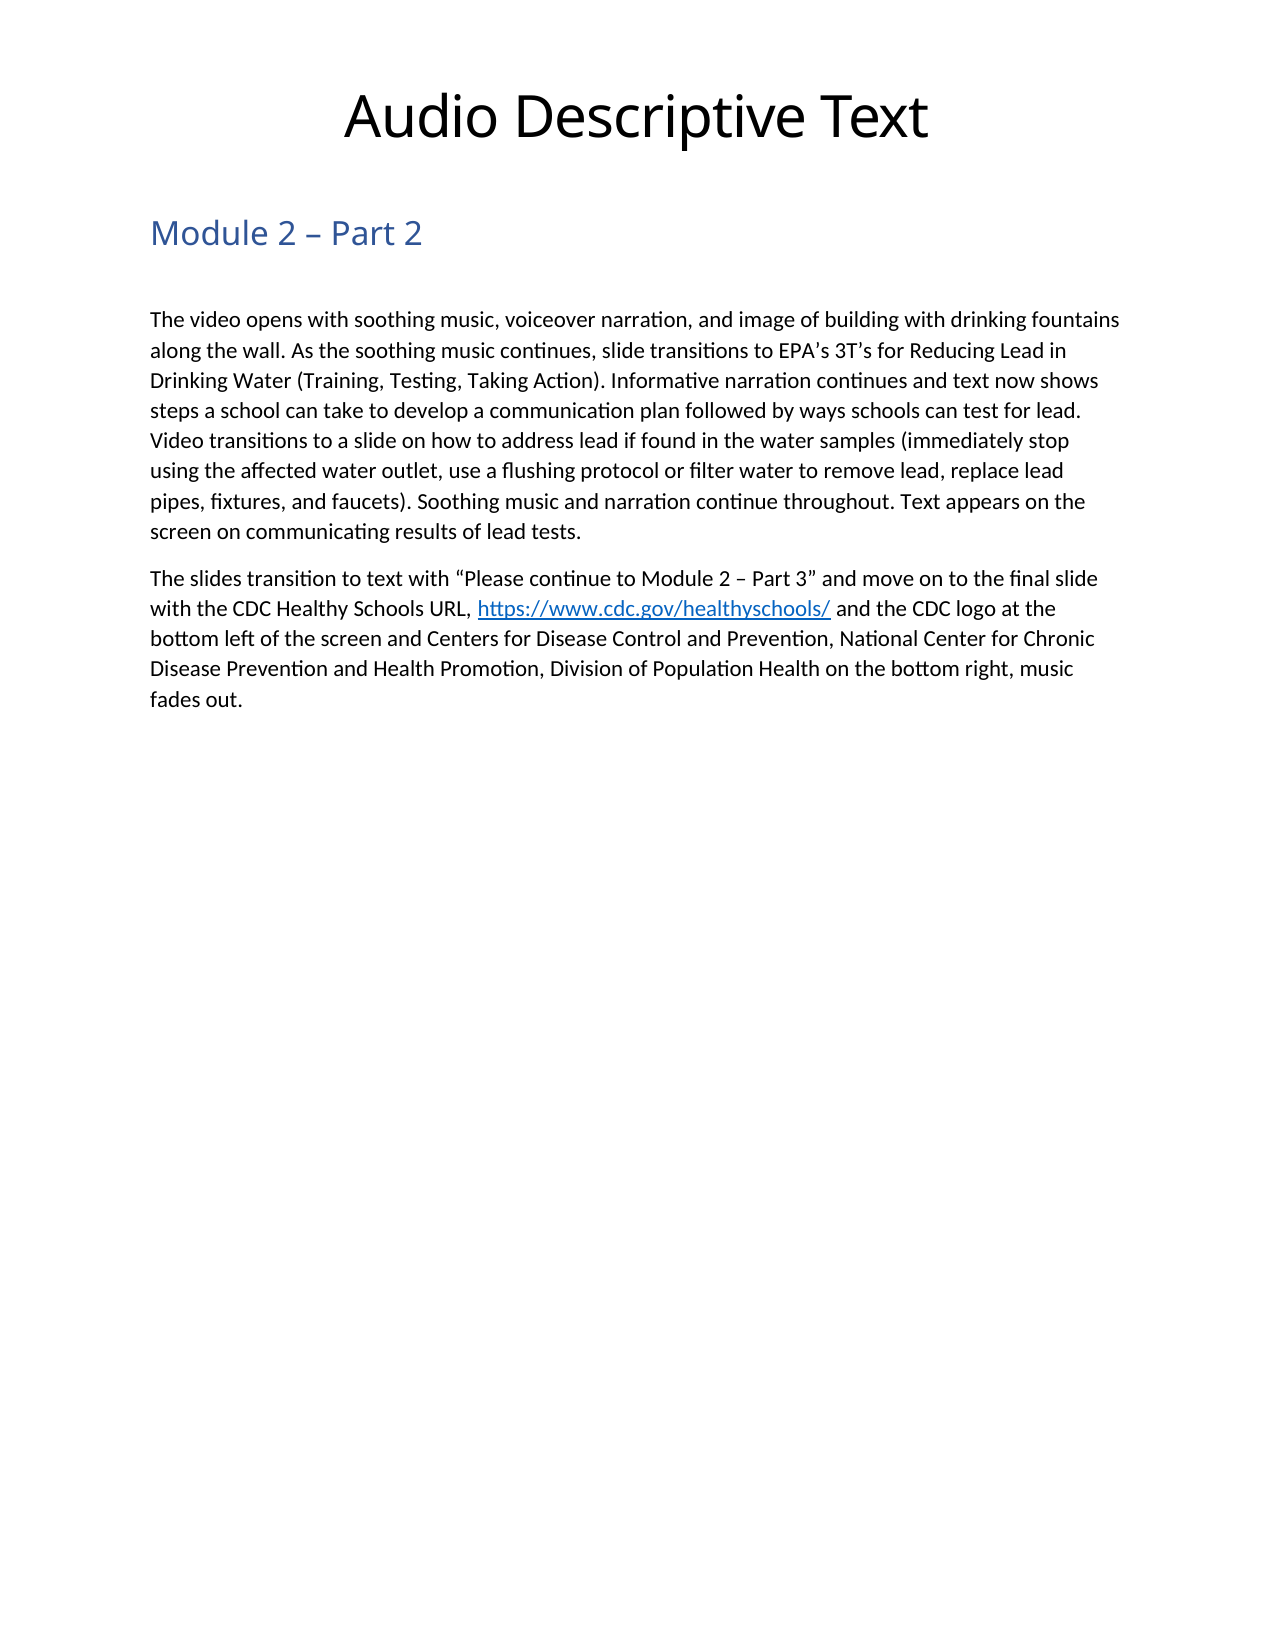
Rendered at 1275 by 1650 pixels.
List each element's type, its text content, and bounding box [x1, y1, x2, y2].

text The video opens with soothing music, voiceover narration, and image of building with drinking fountains along the wall. As the soothing music continues, slide transitions to EPA’s 3T’s for Reducing Lead in Drinking Water (Training, Testing, Taking Action). Informative narration continues and text now shows steps a school can take to develop a communication plan followed by ways schools can test for lead. Video transitions to a slide on how to address lead if found in the water samples (immediately stop using the affected water outlet, use a flushing protocol or filter water to remove lead, replace lead pipes, fixtures, and faucets). Soothing music and narration continue throughout. Text appears on the screen on communicating results of lead tests. [150, 306, 1125, 545]
text The slides transition to text with “Please continue to Module 2 – Part 3” and move on to the final slide with the CDC Healthy Schools URL, https://www.cdc.gov/healthyschools/ and the CDC logo at the bottom left of the screen and Centers for Disease Control and Prevention, National Center for Chronic Disease Prevention and Health Promotion, Division of Population Health on the bottom right, music fades out. [150, 564, 1125, 713]
subtitle Module 2 – Part 2 [150, 210, 1125, 255]
